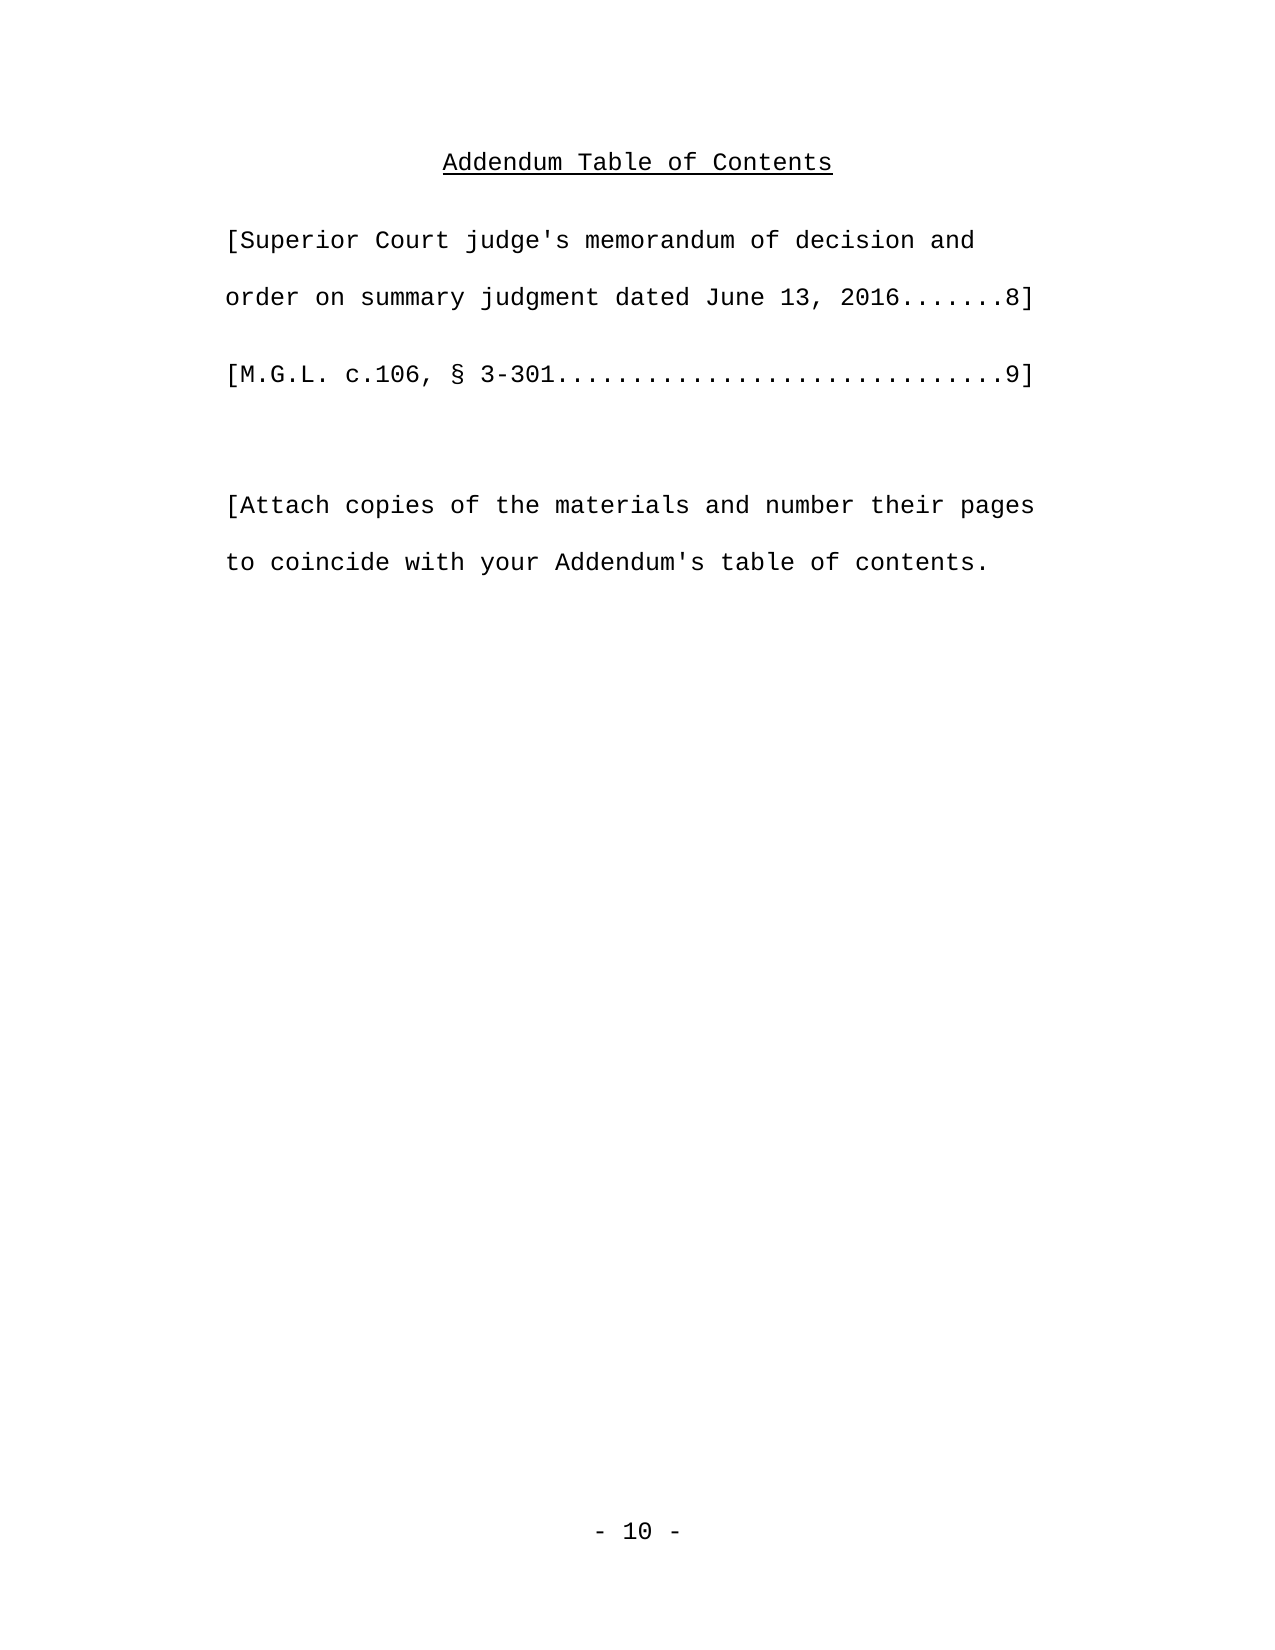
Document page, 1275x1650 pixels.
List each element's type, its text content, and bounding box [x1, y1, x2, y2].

text [Attach copies of the materials and number their pages to coincide with your Addendum's table of contents. [225, 492, 1050, 577]
text [Superior Court judge's memorandum of decision and order on summary judgment dated June 13, 2016.......8] [225, 227, 1050, 312]
text [M.G.L. c.106, § 3-301..............................9] [225, 362, 1050, 390]
text Addendum Table of Contents [225, 150, 1050, 178]
